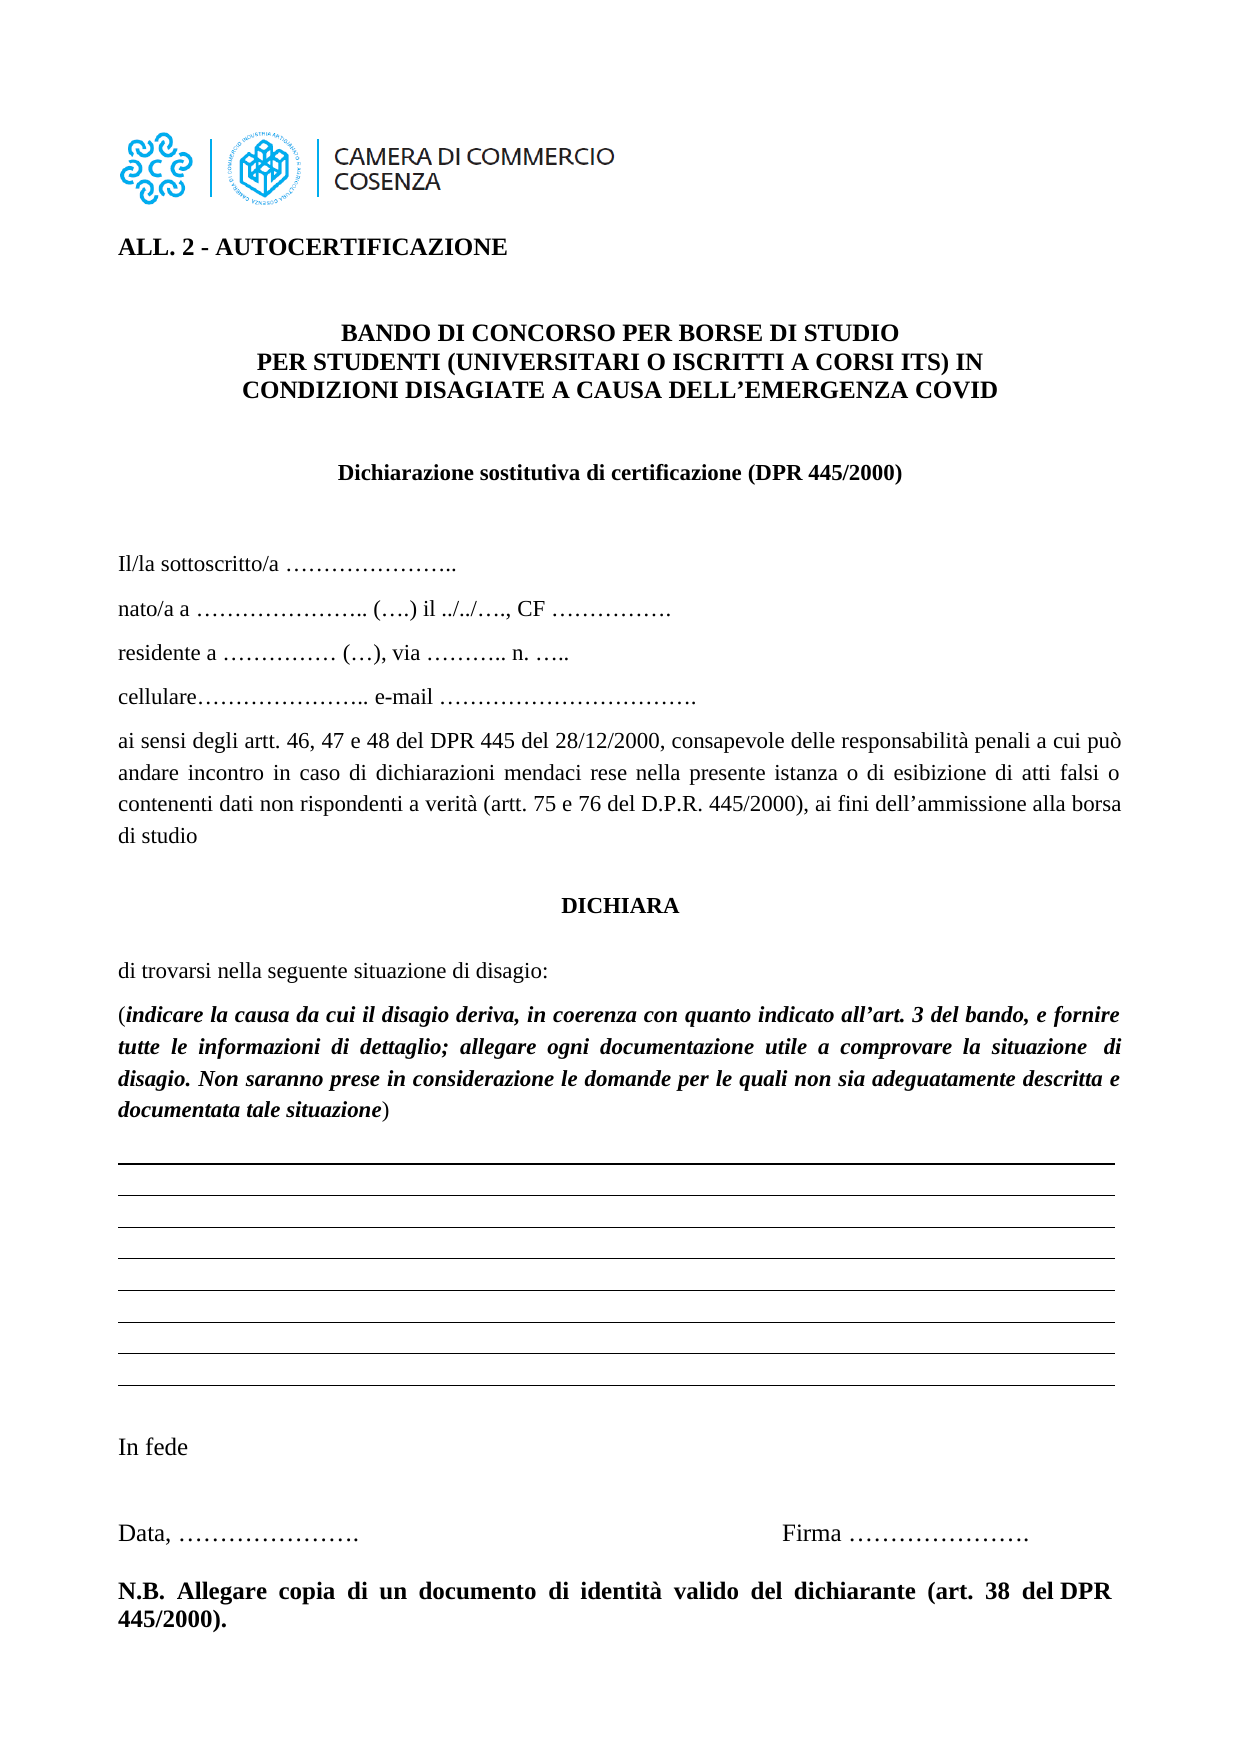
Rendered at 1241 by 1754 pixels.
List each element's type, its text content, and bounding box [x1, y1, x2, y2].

subtitle PER STUDENTI (UNIVERSITARI O ISCRITTI A CORSI ITS) IN CONDIZIONI DISAGIATE A CAUSA DELL’EMERGENZA COVID [175, 347, 1064, 404]
text cellulare………………….. e-mail ……………………………. [118, 683, 1215, 709]
text nato/a a ………………….. (….) il ../../…., CF ……………. [118, 595, 1215, 621]
subtitle ALL. 2 - AUTOCERTIFICAZIONE [118, 232, 1215, 260]
text di trovarsi nella seguente situazione di disagio: [118, 957, 1215, 984]
subtitle DICHIARA [175, 892, 1065, 919]
subtitle N.B. Allegare copia di un documento di identità valido del dichiarante (art. 38 del DPR 445/2000). [118, 1576, 1215, 1633]
subtitle Dichiarazione sostitutiva di certificazione (DPR 445/2000) [175, 459, 1065, 486]
text Data, …………………. Firma …………………. [118, 1518, 1215, 1547]
text Il/la sottoscritto/a ………………….. [118, 550, 1215, 577]
text residente a …………… (…), via ……….. n. ….. [118, 639, 1215, 665]
text In fede [118, 1432, 1215, 1460]
text BANDO DI CONCORSO PER BORSE DI STUDIO [175, 318, 1065, 347]
text (indicare la causa da cui il disagio deriva, in coerenza con quanto indicato all’art. 3 del bando, e fornire tutte le informazioni di dettaglio; allegare ogni documentazione utile a comprovare la situazione di disagio. Non saranno prese in considerazione le domande per le quali non sia adeguatamente descritta e documentata tale situazione) [118, 1002, 1122, 1123]
text ai sensi degli artt. 46, 47 e 48 del DPR 445 del 28/12/2000, consapevole delle responsabilità penali a cui può andare incontro in caso di dichiarazioni mendaci rese nella presente istanza o di esibizione di atti falsi o contenenti dati non rispondenti a verità (artt. 75 e 76 del D.P.R. 445/2000), ai fini dell’ammissione alla borsa di studio [118, 727, 1123, 848]
